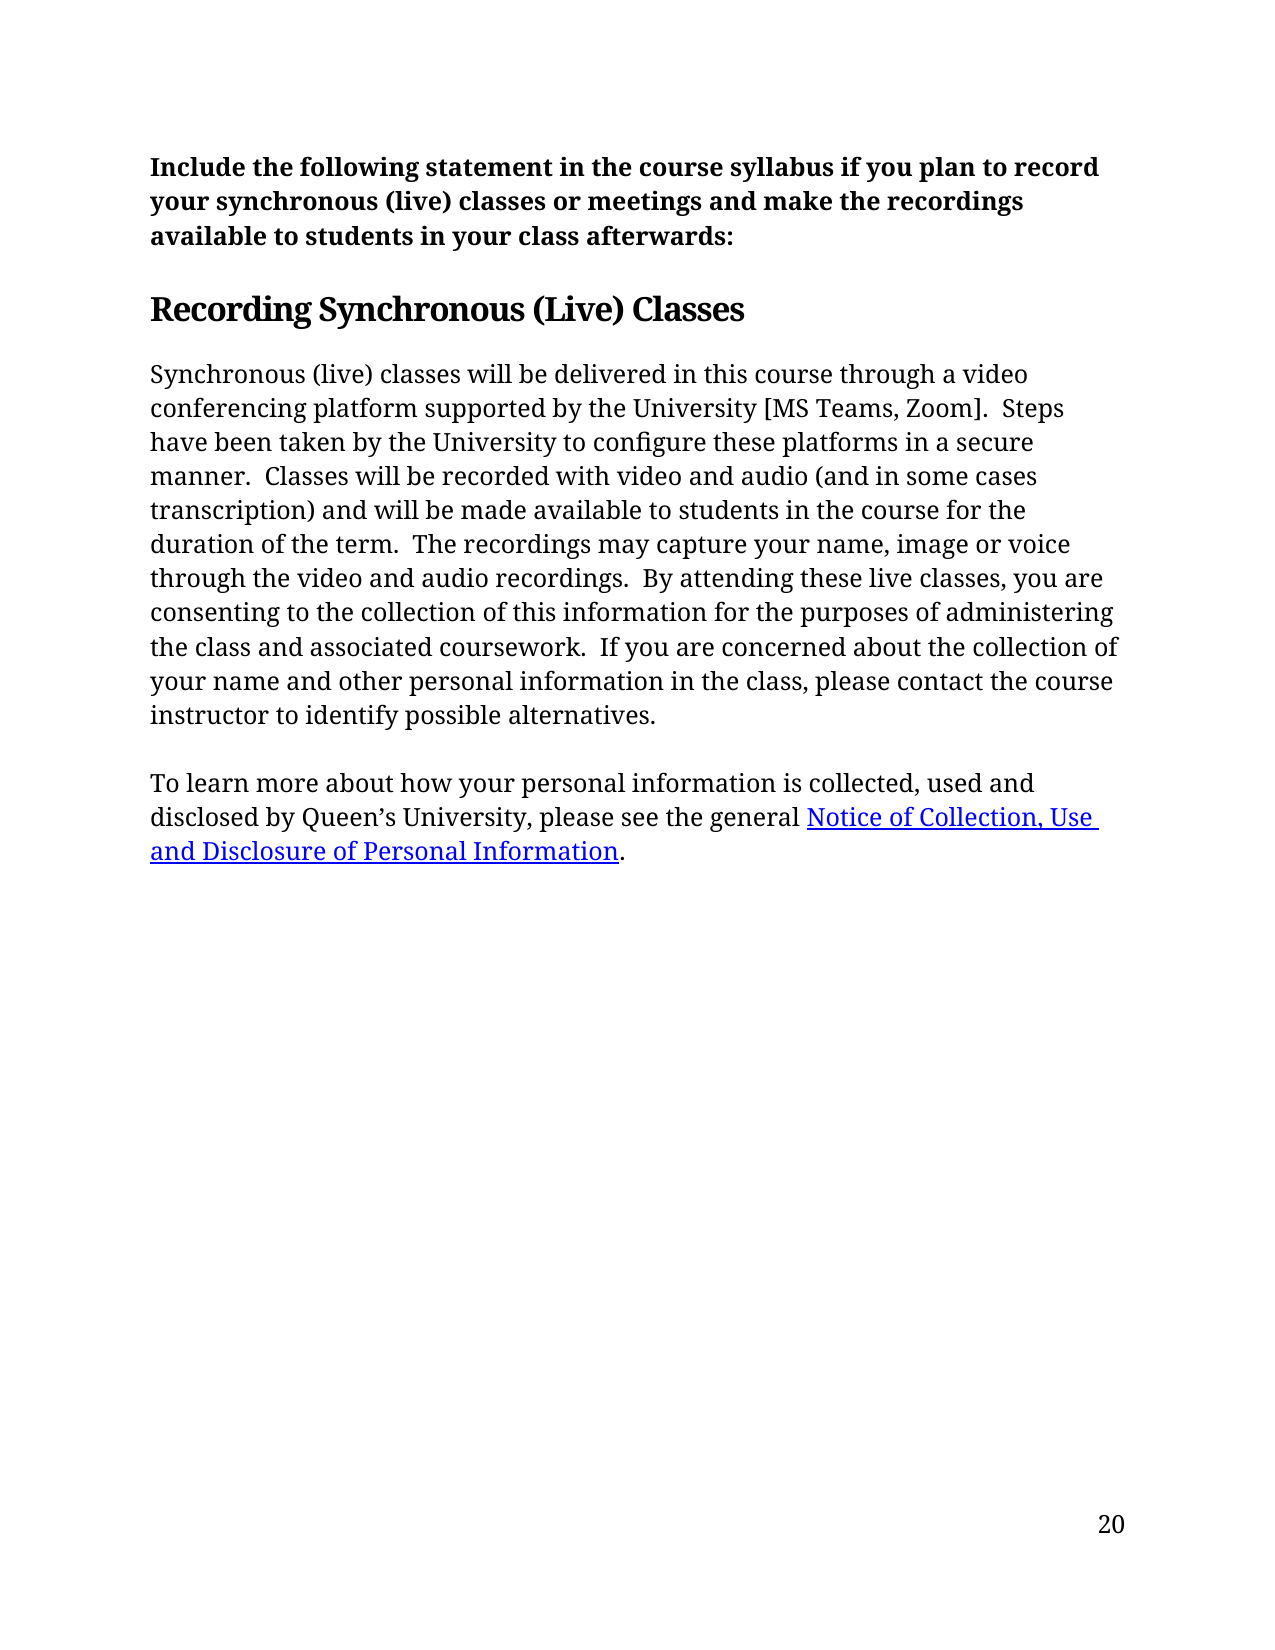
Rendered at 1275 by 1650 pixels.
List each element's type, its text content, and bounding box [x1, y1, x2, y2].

subtitle Recording Synchronous (Live) Classes [150, 286, 1125, 332]
text Include the following statement in the course syllabus if you plan to record your synchronous (live) classes or meetings and make the recordings available to students in your class afterwards: [150, 150, 1125, 252]
text Synchronous (live) classes will be delivered in this course through a video conferencing platform supported by the University [MS Teams, Zoom]. Steps have been taken by the University to configure these platforms in a secure manner. Classes will be recorded with video and audio (and in some cases transcription) and will be made available to students in the course for the duration of the term. The recordings may capture your name, image or voice through the video and audio recordings. By attending these live classes, you are consenting to the collection of this information for the purposes of administering the class and associated coursework. If you are concerned about the collection of your name and other personal information in the class, please contact the course instructor to identify possible alternatives. [150, 357, 1125, 731]
text To learn more about how your personal information is collected, used and disclosed by Queen’s University, please see the general Notice of Collection, Use and Disclosure of Personal Information. [150, 765, 1125, 868]
